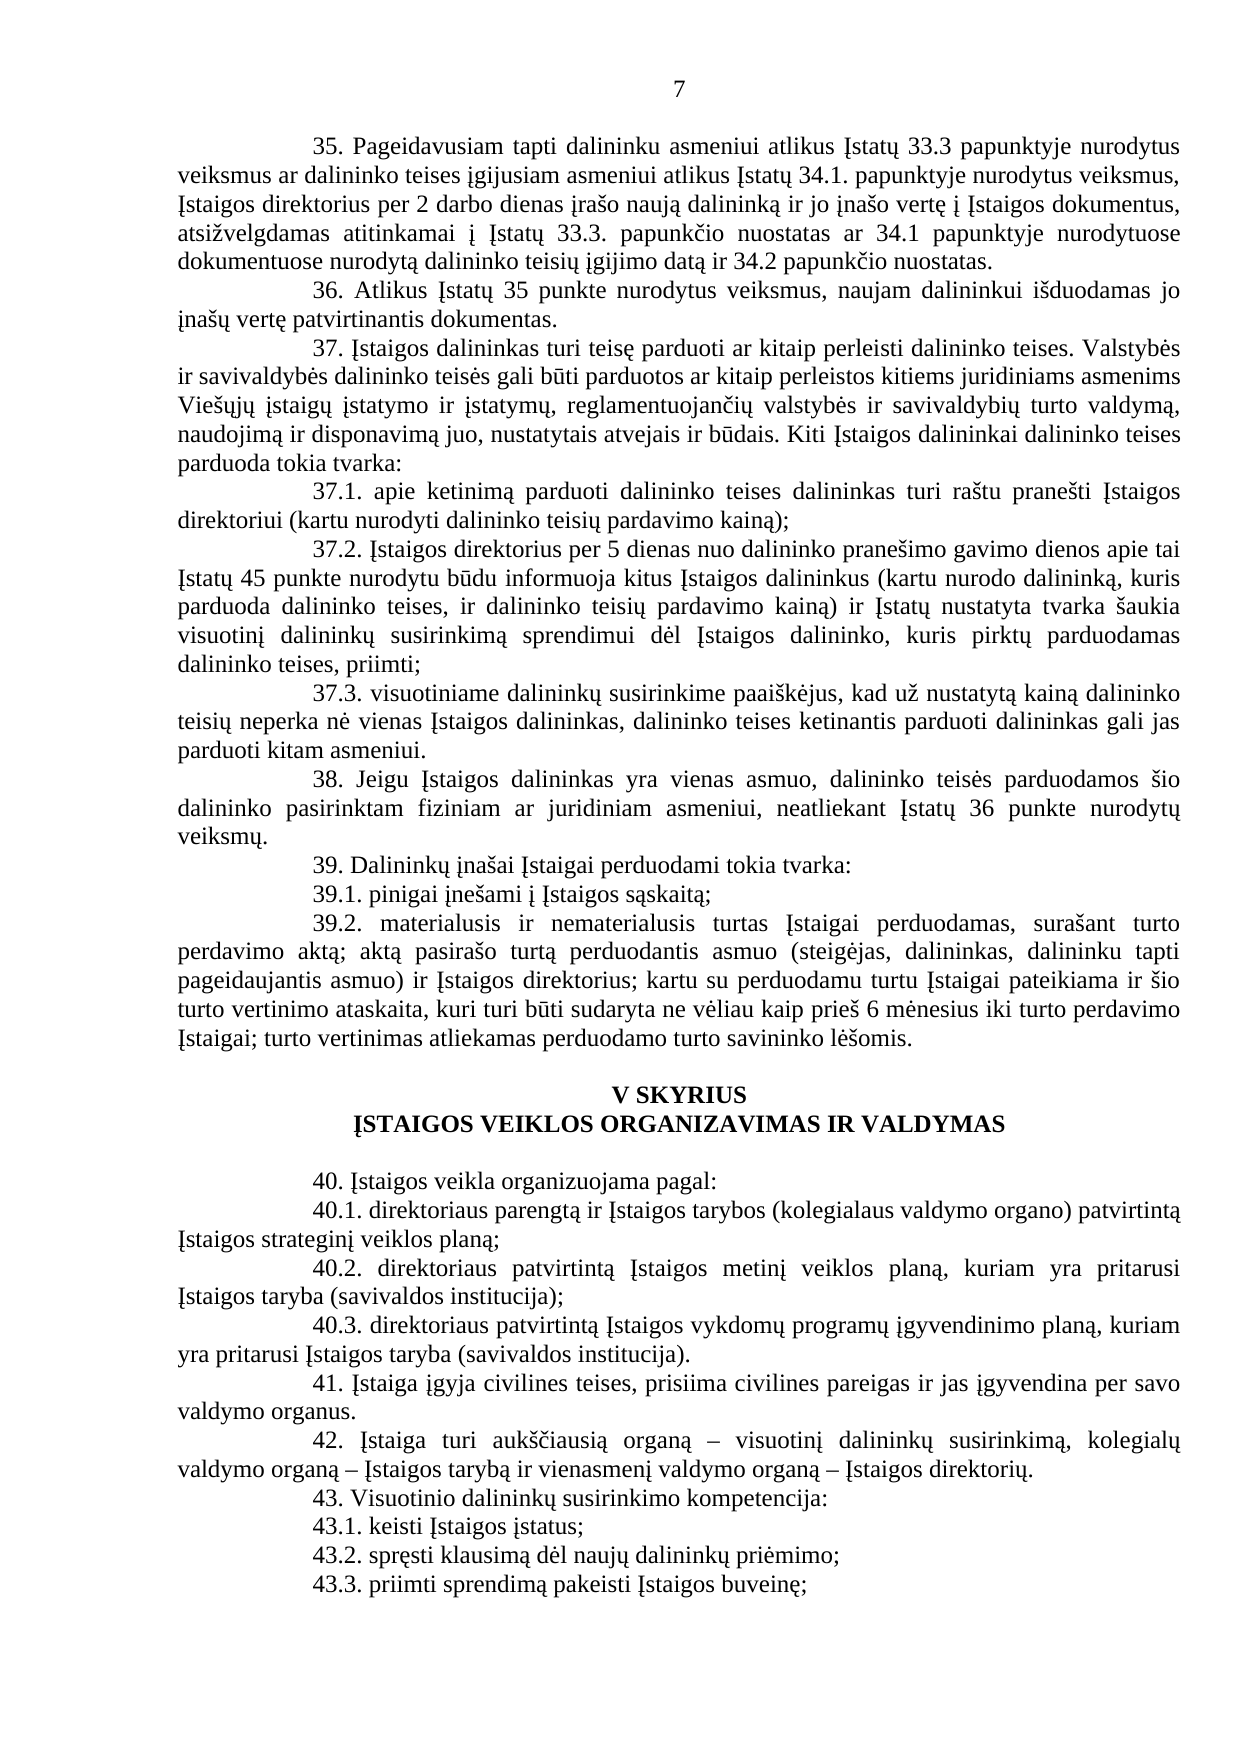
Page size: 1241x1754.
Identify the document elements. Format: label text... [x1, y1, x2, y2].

list 38. Jeigu Įstaigos dalininkas yra vienas asmuo, dalininko teisės parduodamos šio dalininko pasirinktam fiziniam ar juridiniam asmeniui, neatliekant Įstatų 36 punkte nurodytų veiksmų. [177, 764, 1181, 850]
list 39. Dalininkų įnašai Įstaigai perduodami tokia tvarka: [177, 850, 1181, 879]
text 36. Atlikus Įstatų 35 punkte nurodytus veiksmus, naujam dalininkui išduodamas jo įnašų vertę patvirtinantis dokumentas. [177, 275, 1181, 333]
text 37.1. apie ketinimą parduoti dalininko teises dalininkas turi raštu pranešti Įstaigos direktoriui (kartu nurodyti dalininko teisių pardavimo kainą); [177, 476, 1181, 534]
list 37. Įstaigos dalininkas turi teisę parduoti ar kitaip perleisti dalininko teises. Valstybės ir savivaldybės dalininko teisės gali būti parduotos ar kitaip perleistos kitiems juridiniams asmenims Viešųjų įstaigų įstatymo ir įstatymų, reglamentuojančių valstybės ir savivaldybių turto valdymą, naudojimą ir disponavimą juo, nustatytais atvejais ir būdais. Kiti Įstaigos dalininkai dalininko teises parduoda tokia tvarka: [177, 333, 1181, 476]
text 40.3. direktoriaus patvirtintą Įstaigos vykdomų programų įgyvendinimo planą, kuriam yra pritarusi Įstaigos taryba (savivaldos institucija). [177, 1310, 1181, 1368]
list 39.1. pinigai įnešami į Įstaigos sąskaitą; [177, 879, 1181, 908]
text 40.1. direktoriaus parengtą ir Įstaigos tarybos (kolegialaus valdymo organo) patvirtintą Įstaigos strateginį veiklos planą; [177, 1195, 1181, 1253]
text 43.1. keisti Įstaigos įstatus; [177, 1511, 1181, 1540]
text 43.3. priimti sprendimą pakeisti Įstaigos buveinę; [177, 1569, 1181, 1598]
text 40.2. direktoriaus patvirtintą Įstaigos metinį veiklos planą, kuriam yra pritarusi Įstaigos taryba (savivaldos institucija); [177, 1253, 1181, 1310]
list 35. Pageidavusiam tapti dalininku asmeniui atlikus Įstatų 33.3 papunktyje nurodytus veiksmus ar dalininko teises įgijusiam asmeniui atlikus Įstatų 34.1. papunktyje nurodytus veiksmus, Įstaigos direktorius per 2 darbo dienas įrašo naują dalininką ir jo įnašo vertę į Įstaigos dokumentus, atsižvelgdamas atitinkamai į Įstatų 33.3. papunkčio nuostatas ar 34.1 papunktyje nurodytuose dokumentuose nurodytą dalininko teisių įgijimo datą ir 34.2 papunkčio nuostatas. [177, 131, 1181, 275]
text 41. Įstaiga įgyja civilines teises, prisiima civilines pareigas ir jas įgyvendina per savo valdymo organus. [177, 1368, 1181, 1425]
text 37.3. visuotiniame dalininkų susirinkime paaiškėjus, kad už nustatytą kainą dalininko teisių neperka nė vienas Įstaigos dalininkas, dalininko teises ketinantis parduoti dalininkas gali jas parduoti kitam asmeniui. [177, 678, 1181, 764]
text 43. Visuotinio dalininkų susirinkimo kompetencija: [177, 1483, 1181, 1511]
text V SKYRIUS [177, 1080, 1181, 1109]
list 39.2. materialusis ir nematerialusis turtas Įstaigai perduodamas, surašant turto perdavimo aktą; aktą pasirašo turtą perduodantis asmuo (steigėjas, dalininkas, dalininku tapti pageidaujantis asmuo) ir Įstaigos direktorius; kartu su perduodamu turtu Įstaigai pateikiama ir šio turto vertinimo ataskaita, kuri turi būti sudaryta ne vėliau kaip prieš 6 mėnesius iki turto perdavimo Įstaigai; turto vertinimas atliekamas perduodamo turto savininko lėšomis. [177, 908, 1181, 1051]
text 43.2. spręsti klausimą dėl naujų dalininkų priėmimo; [177, 1540, 1181, 1569]
text 40. Įstaigos veikla organizuojama pagal: [177, 1166, 1181, 1195]
text 37.2. Įstaigos direktorius per 5 dienas nuo dalininko pranešimo gavimo dienos apie tai Įstatų 45 punkte nurodytu būdu informuoja kitus Įstaigos dalininkus (kartu nurodo dalininką, kuris parduoda dalininko teises, ir dalininko teisių pardavimo kainą) ir Įstatų nustatyta tvarka šaukia visuotinį dalininkų susirinkimą sprendimui dėl Įstaigos dalininko, kuris pirktų parduodamas dalininko teises, priimti; [177, 534, 1181, 678]
text ĮSTAIGOS VEIKLOS ORGANIZAVIMAS IR VALDYMAS [177, 1109, 1181, 1138]
text 42. Įstaiga turi aukščiausią organą – visuotinį dalininkų susirinkimą, kolegialų valdymo organą – Įstaigos tarybą ir vienasmenį valdymo organą – Įstaigos direktorių. [177, 1425, 1181, 1483]
